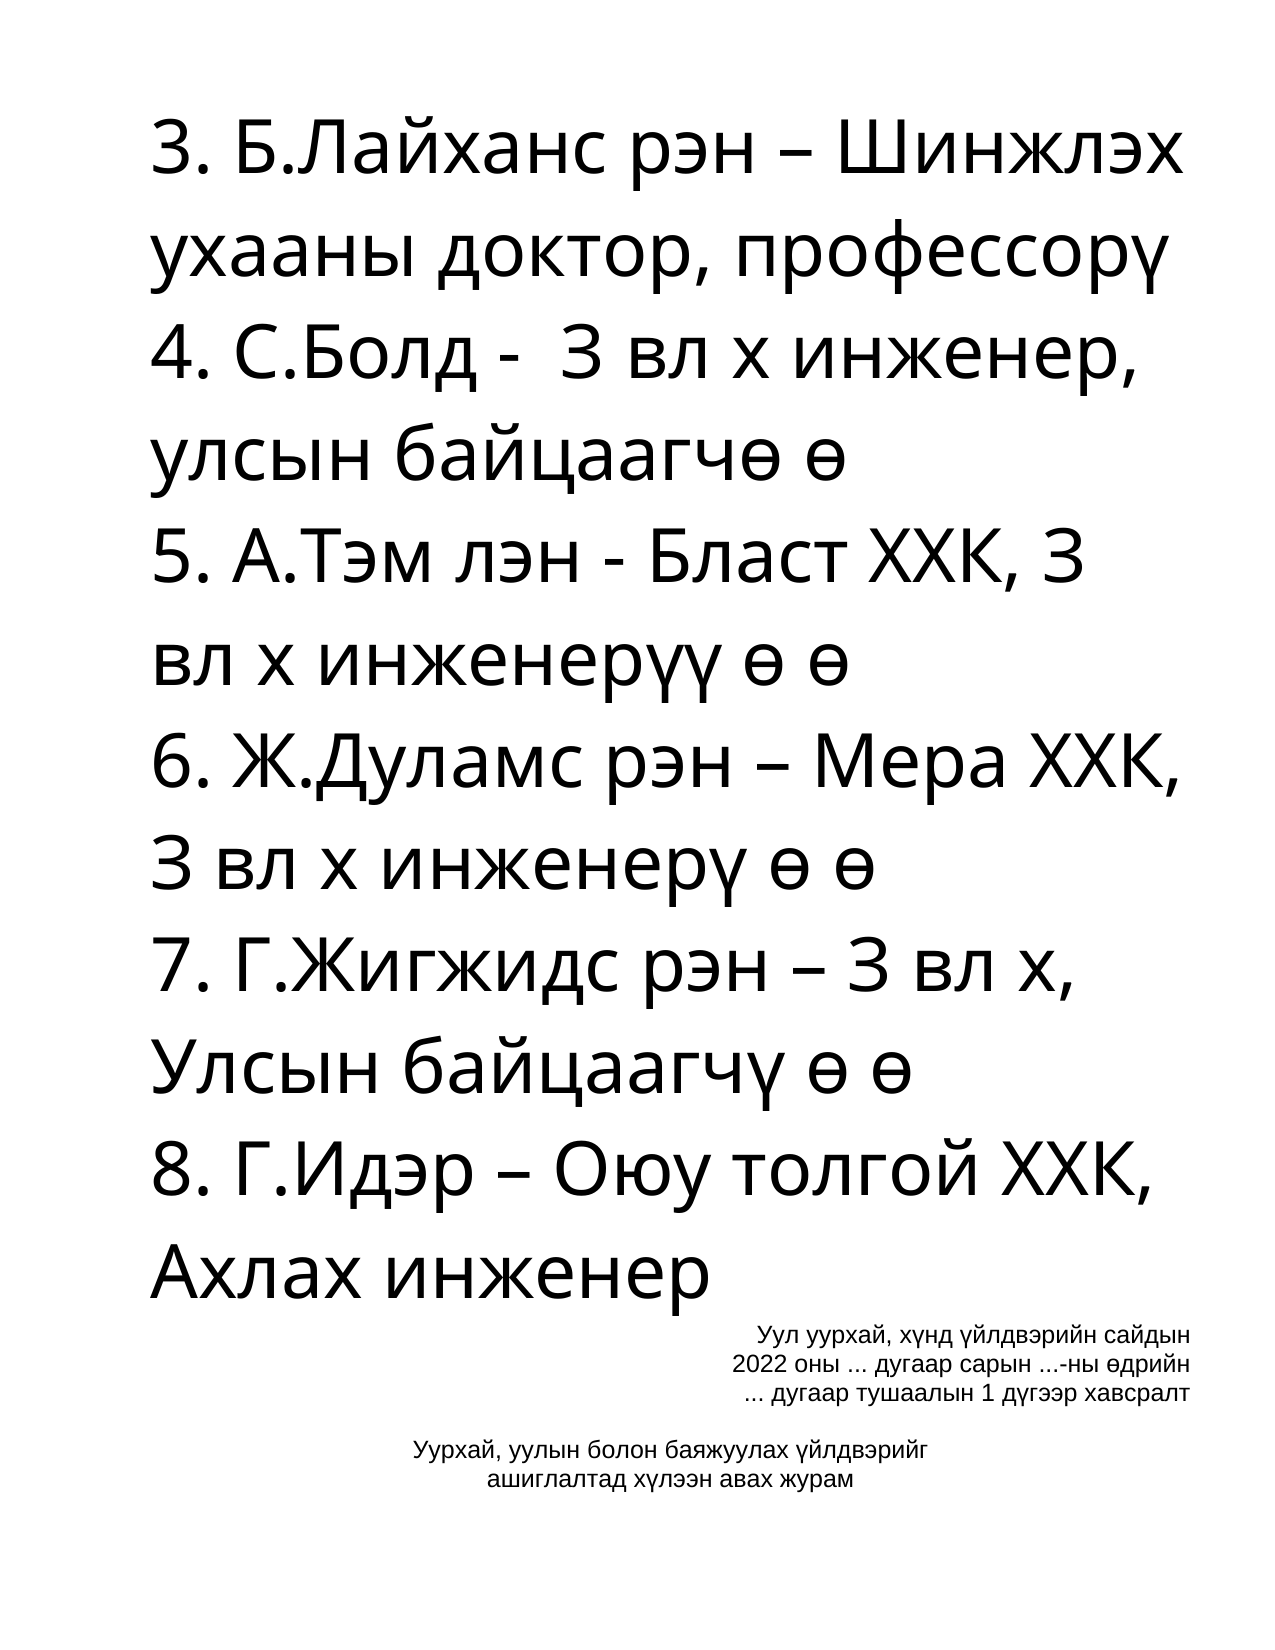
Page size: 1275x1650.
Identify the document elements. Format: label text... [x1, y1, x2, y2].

text 2022 оны ... дугаар сарын ...-ны өдрийн [150, 1349, 1191, 1377]
text Уурхай, уулын болон баяжуулах үйлдвэрийг [150, 1435, 1191, 1464]
text ашиглалтад хүлээн авах журам [150, 1464, 1191, 1492]
text ... дугаар тушаалын 1 дүгээр хавсралт [150, 1377, 1191, 1406]
text 6. Ж.Дуламс рэн – Мера ХХК, З вл х инженерү ө ө [150, 707, 1191, 911]
text 7. Г.Жигжидс рэн – З вл х, Улсын байцаагчү ө ө [150, 911, 1191, 1116]
text 4. С.Болд - З вл х инженер, улсын байцаагчө ө [150, 298, 1191, 502]
text Уул уурхай, хүнд үйлдвэрийн сайдын [150, 1320, 1191, 1349]
text 3. Б.Лайханс рэн – Шинжлэх ухааны доктор, профессорү [150, 94, 1191, 298]
text 5. А.Тэм лэн - Бласт ХХК, З вл х инженерүү ө ө [150, 502, 1191, 707]
text 8. Г.Идэр – Оюу толгой ХХК, Ахлах инженер [150, 1116, 1191, 1320]
